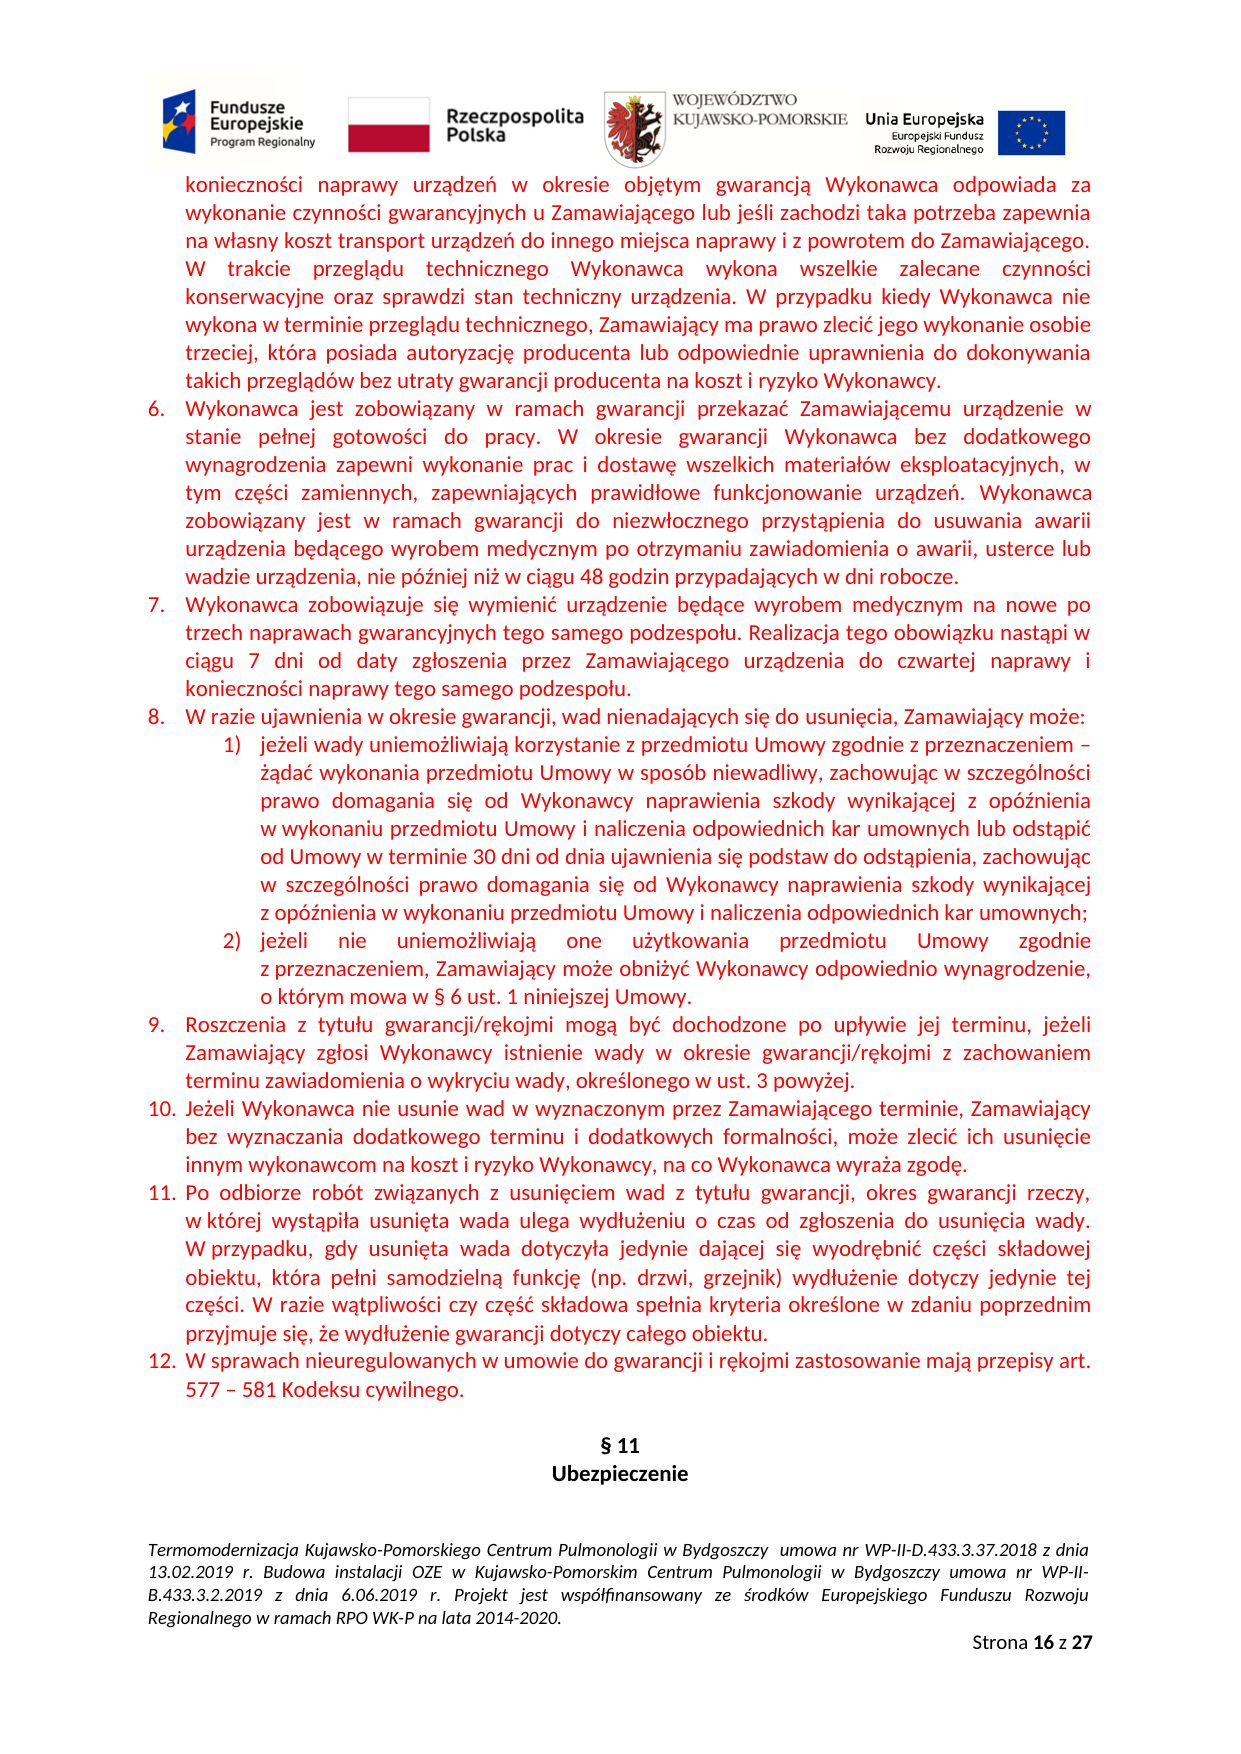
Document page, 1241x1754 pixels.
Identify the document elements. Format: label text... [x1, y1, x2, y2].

list Roszczenia z tytułu gwarancji/rękojmi mogą być dochodzone po upływie jej terminu, jeżeli Zamawiający zgłosi Wykonawcy istnienie wady w okresie gwarancji/rękojmi z zachowaniem terminu zawiadomienia o wykryciu wady, określonego w ust. 3 powyżej. [148, 1010, 1093, 1094]
list Jeżeli Wykonawca nie usunie wad w wyznaczonym przez Zamawiającego terminie, Zamawiający bez wyznaczania dodatkowego terminu i dodatkowych formalności, może zlecić ich usunięcie innym wykonawcom na koszt i ryzyko Wykonawcy, na co Wykonawca wyraża zgodę. [148, 1094, 1093, 1178]
list jeżeli wady uniemożliwiają korzystanie z przedmiotu Umowy zgodnie z przeznaczeniem – żądać wykonania przedmiotu Umowy w sposób niewadliwy, zachowując w szczególności prawo domagania się od Wykonawcy naprawienia szkody wynikającej z opóźnienia w wykonaniu przedmiotu Umowy i naliczenia odpowiednich kar umownych lub odstąpić od Umowy w terminie 30 dni od dnia ujawnienia się podstaw do odstąpienia, zachowując w szczególności prawo domagania się od Wykonawcy naprawienia szkody wynikającej z opóźnienia w wykonaniu przedmiotu Umowy i naliczenia odpowiednich kar umownych; [223, 730, 1093, 926]
text Ubezpieczenie [148, 1459, 1093, 1487]
list W sprawach nieuregulowanych w umowie do gwarancji i rękojmi zastosowanie mają przepisy art. 577 – 581 Kodeksu cywilnego. [148, 1347, 1093, 1403]
list W razie ujawnienia w okresie gwarancji, wad nienadających się do usunięcia, Zamawiający może: [148, 702, 1093, 730]
list jeżeli nie uniemożliwiają one użytkowania przedmiotu Umowy zgodnie z przeznaczeniem, Zamawiający może obniżyć Wykonawcy odpowiednio wynagrodzenie, o którym mowa w § 6 ust. 1 niniejszej Umowy. [223, 926, 1093, 1010]
list Wykonawca zobowiązuje się wymienić urządzenie będące wyrobem medycznym na nowe po trzech naprawach gwarancyjnych tego samego podzespołu. Realizacja tego obowiązku nastąpi w ciągu 7 dni od daty zgłoszenia przez Zamawiającego urządzenia do czwartej naprawy i konieczności naprawy tego samego podzespołu. [148, 590, 1093, 702]
picture [147, 73, 1080, 170]
list Wykonawca jest zobowiązany w ramach gwarancji przekazać Zamawiającemu urządzenie w stanie pełnej gotowości do pracy. W okresie gwarancji Wykonawca bez dodatkowego wynagrodzenia zapewni wykonanie prac i dostawę wszelkich materiałów eksploatacyjnych, w tym części zamiennych, zapewniających prawidłowe funkcjonowanie urządzeń. Wykonawca zobowiązany jest w ramach gwarancji do niezwłocznego przystąpienia do usuwania awarii urządzenia będącego wyrobem medycznym po otrzymaniu zawiadomienia o awarii, usterce lub wadzie urządzenia, nie później niż w ciągu 48 godzin przypadających w dni robocze. [148, 394, 1093, 590]
list Po odbiorze robót związanych z usunięciem wad z tytułu gwarancji, okres gwarancji rzeczy, w której wystąpiła usunięta wada ulega wydłużeniu o czas od zgłoszenia do usunięcia wady. W przypadku, gdy usunięta wada dotyczyła jedynie dającej się wyodrębnić części składowej obiektu, która pełni samodzielną funkcję (np. drzwi, grzejnik) wydłużenie dotyczy jedynie tej części. W razie wątpliwości czy część składowa spełnia kryteria określone w zdaniu poprzednim przyjmuje się, że wydłużenie gwarancji dotyczy całego obiektu. [148, 1178, 1093, 1347]
text § 11 [148, 1431, 1093, 1459]
